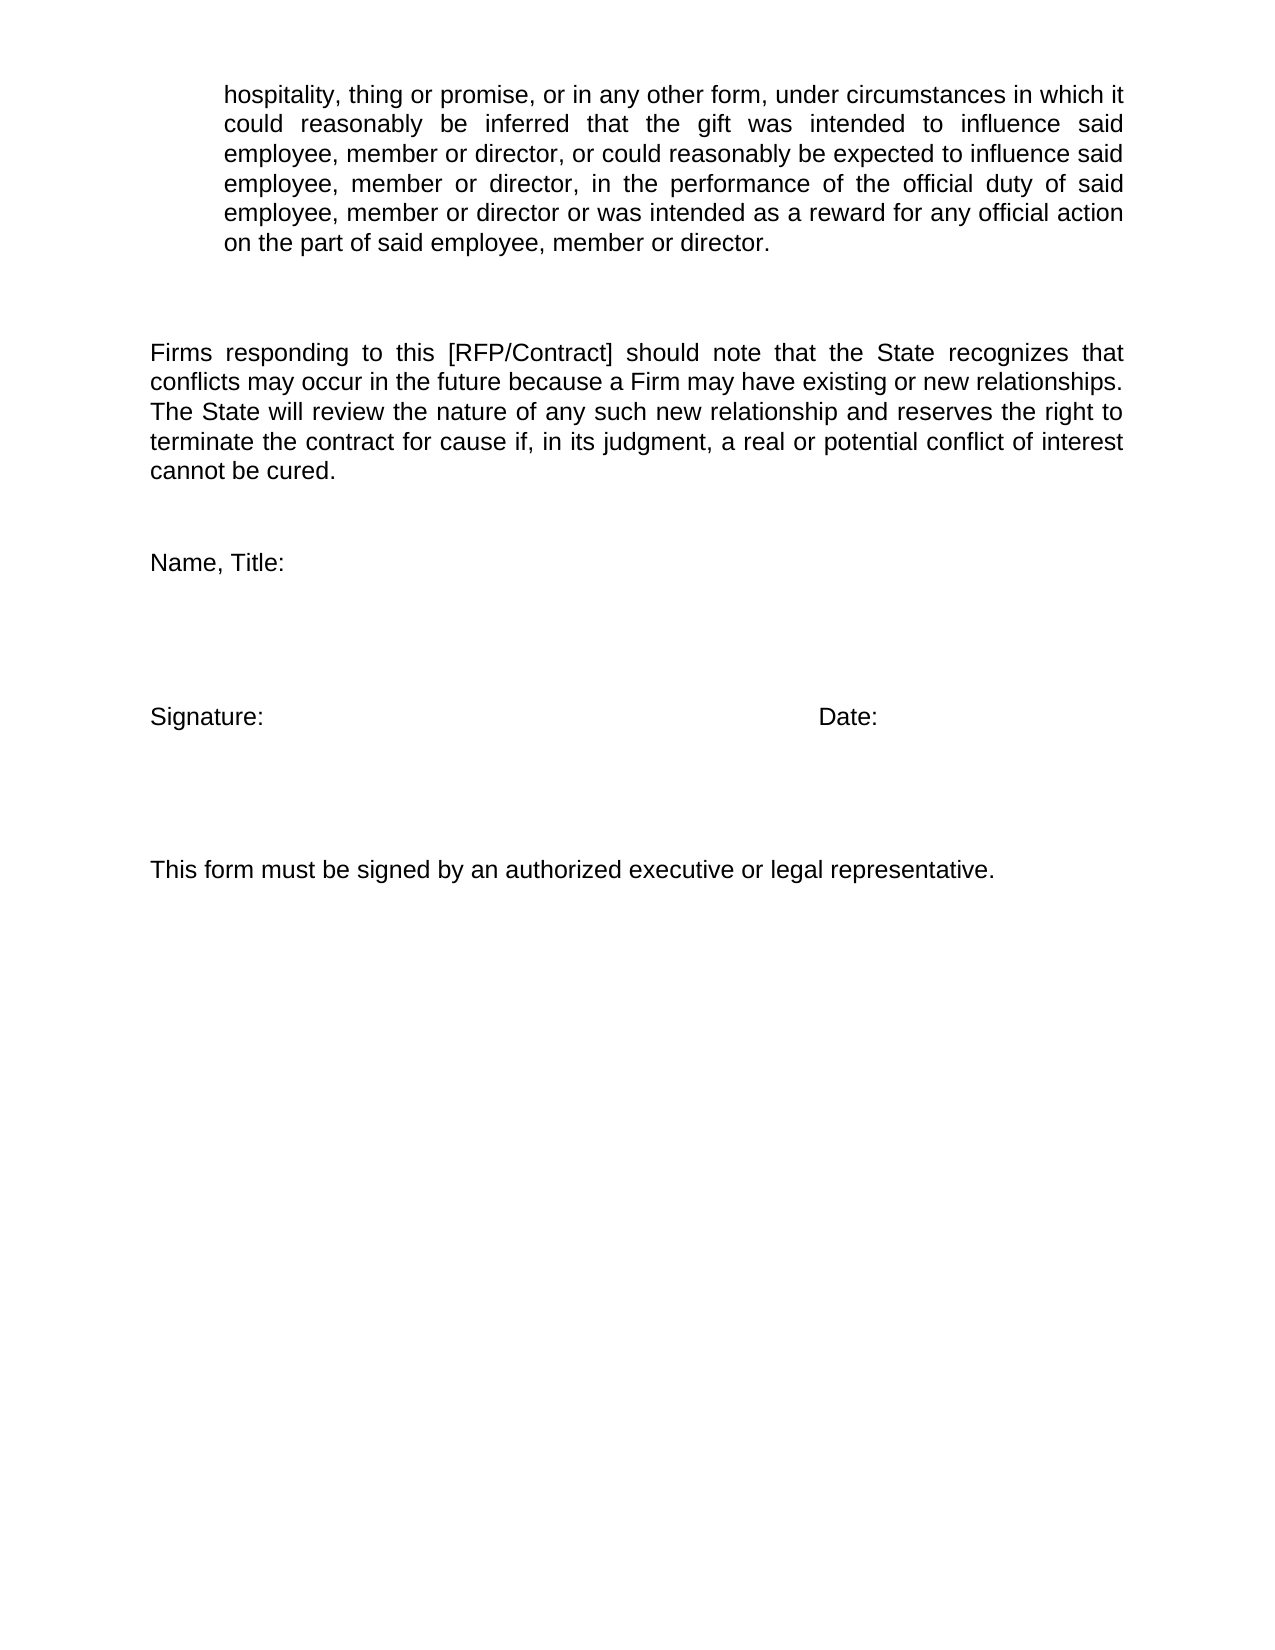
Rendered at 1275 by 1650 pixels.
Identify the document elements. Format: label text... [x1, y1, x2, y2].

text Name, Title: [150, 548, 1125, 576]
text Firms responding to this [RFP/Contract] should note that the State recognizes that conflicts may occur in the future because a Firm may have existing or new relationships. The State will review the nature of any such new relationship and reserves the right to terminate the contract for cause if, in its judgment, a real or potential conflict of interest cannot be cured. [150, 338, 1125, 485]
text This form must be signed by an authorized executive or legal representative. [150, 855, 1125, 884]
text Signature: Date: [150, 701, 1125, 730]
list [186, 80, 1125, 256]
